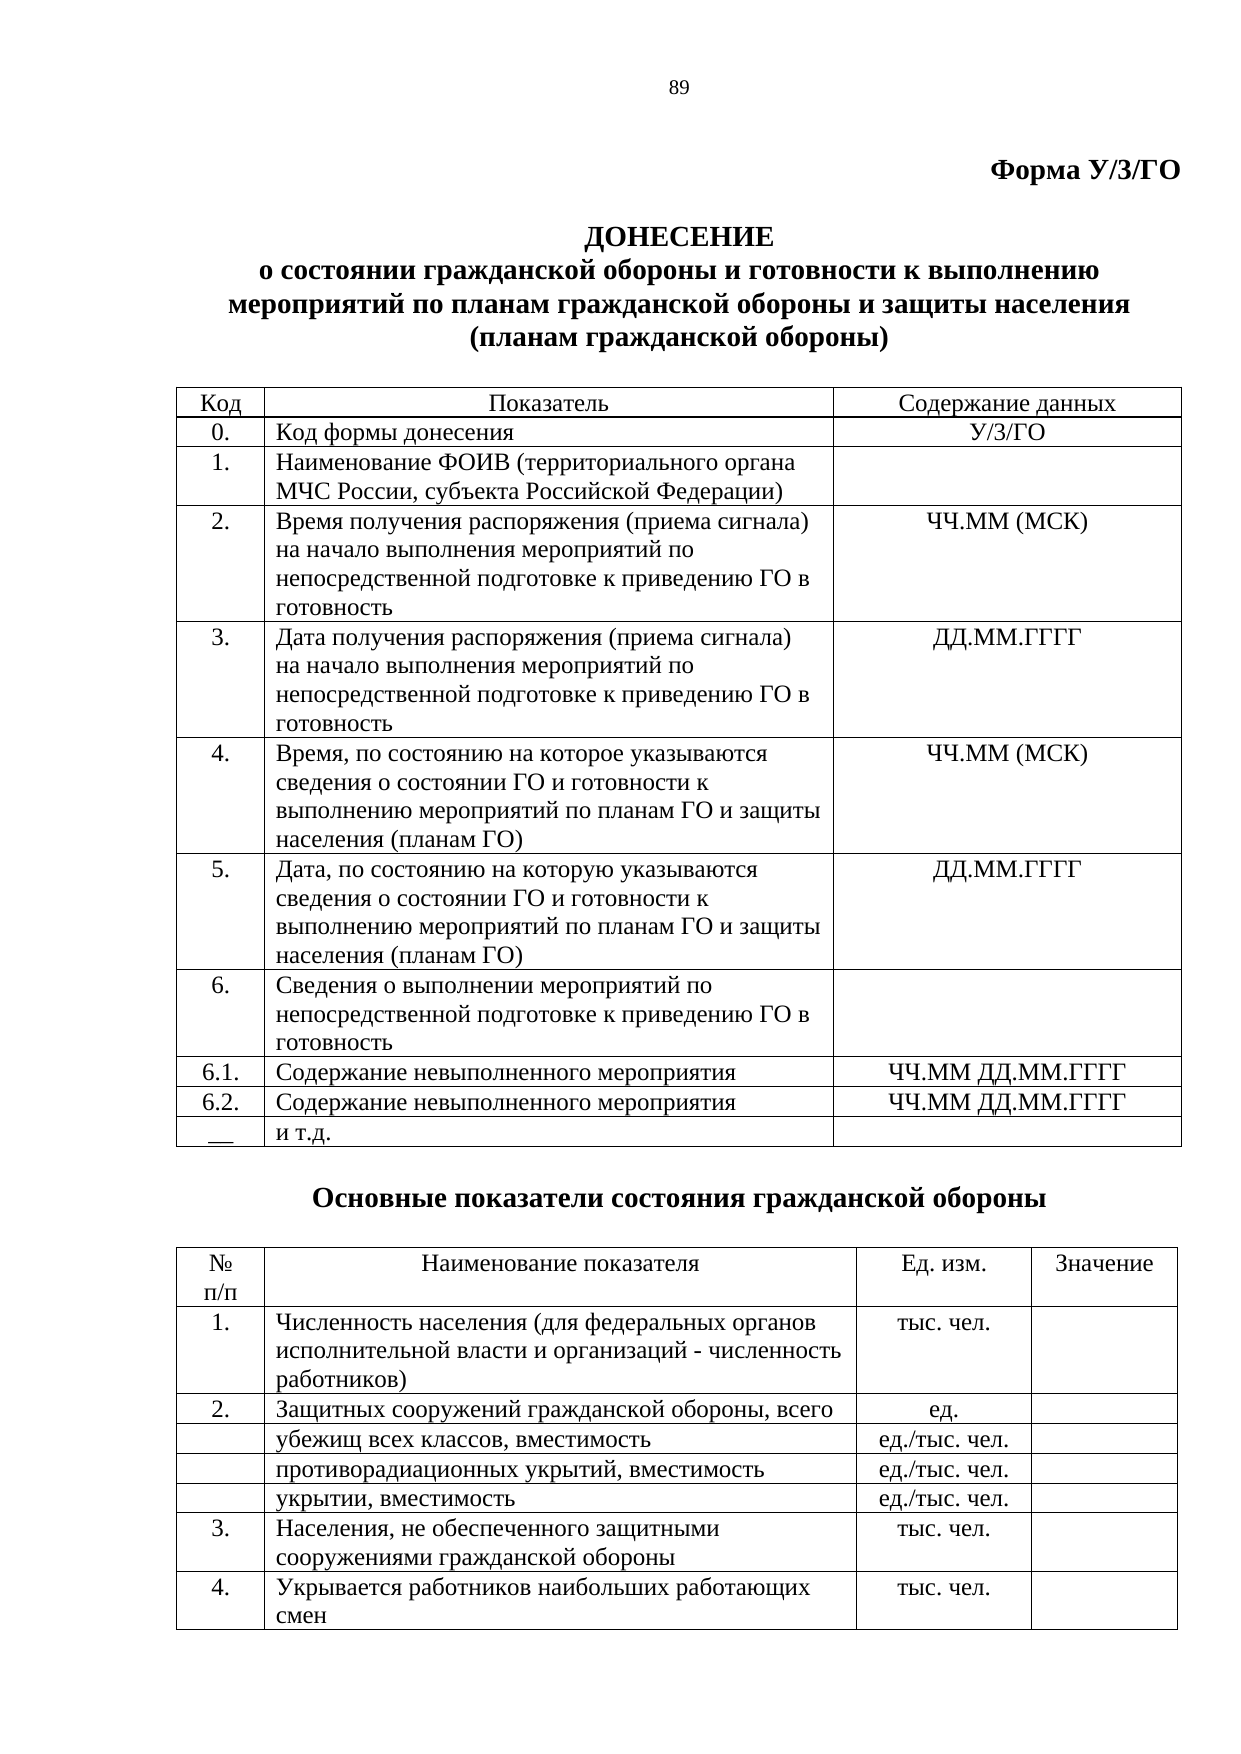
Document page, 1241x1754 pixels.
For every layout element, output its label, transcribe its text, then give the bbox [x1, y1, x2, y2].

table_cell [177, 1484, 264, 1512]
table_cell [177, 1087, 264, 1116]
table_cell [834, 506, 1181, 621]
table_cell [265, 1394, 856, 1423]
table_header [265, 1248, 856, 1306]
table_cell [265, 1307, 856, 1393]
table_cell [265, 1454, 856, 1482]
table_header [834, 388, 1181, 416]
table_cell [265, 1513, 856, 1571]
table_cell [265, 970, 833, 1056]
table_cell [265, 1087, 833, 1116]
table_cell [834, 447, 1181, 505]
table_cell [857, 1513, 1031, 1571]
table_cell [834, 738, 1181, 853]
text Форма У/3/ГО [177, 152, 1181, 185]
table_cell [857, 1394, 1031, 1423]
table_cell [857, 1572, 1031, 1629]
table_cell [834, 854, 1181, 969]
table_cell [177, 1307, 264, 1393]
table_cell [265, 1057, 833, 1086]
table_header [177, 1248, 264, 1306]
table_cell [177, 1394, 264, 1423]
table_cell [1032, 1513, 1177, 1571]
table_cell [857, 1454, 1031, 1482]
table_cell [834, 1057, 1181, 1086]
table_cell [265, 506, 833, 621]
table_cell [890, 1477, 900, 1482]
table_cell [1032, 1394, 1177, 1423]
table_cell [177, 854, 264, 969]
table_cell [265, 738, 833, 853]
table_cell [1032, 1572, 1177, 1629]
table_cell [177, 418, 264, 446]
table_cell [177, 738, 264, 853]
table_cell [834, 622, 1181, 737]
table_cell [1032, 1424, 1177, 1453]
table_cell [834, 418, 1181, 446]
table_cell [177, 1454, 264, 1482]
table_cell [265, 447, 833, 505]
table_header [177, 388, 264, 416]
text ДОНЕСЕНИЕ о состоянии гражданской обороны и готовности к выполнению мероприятий по планам гражданской обороны и защиты населения (планам гражданской обороны) [177, 219, 1181, 353]
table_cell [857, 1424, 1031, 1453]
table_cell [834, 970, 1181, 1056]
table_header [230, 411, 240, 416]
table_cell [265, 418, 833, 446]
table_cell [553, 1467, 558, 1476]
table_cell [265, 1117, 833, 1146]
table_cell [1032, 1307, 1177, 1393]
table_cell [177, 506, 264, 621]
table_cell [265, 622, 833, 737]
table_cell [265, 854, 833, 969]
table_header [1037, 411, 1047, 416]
text Основные показатели состояния гражданской обороны [177, 1180, 1181, 1214]
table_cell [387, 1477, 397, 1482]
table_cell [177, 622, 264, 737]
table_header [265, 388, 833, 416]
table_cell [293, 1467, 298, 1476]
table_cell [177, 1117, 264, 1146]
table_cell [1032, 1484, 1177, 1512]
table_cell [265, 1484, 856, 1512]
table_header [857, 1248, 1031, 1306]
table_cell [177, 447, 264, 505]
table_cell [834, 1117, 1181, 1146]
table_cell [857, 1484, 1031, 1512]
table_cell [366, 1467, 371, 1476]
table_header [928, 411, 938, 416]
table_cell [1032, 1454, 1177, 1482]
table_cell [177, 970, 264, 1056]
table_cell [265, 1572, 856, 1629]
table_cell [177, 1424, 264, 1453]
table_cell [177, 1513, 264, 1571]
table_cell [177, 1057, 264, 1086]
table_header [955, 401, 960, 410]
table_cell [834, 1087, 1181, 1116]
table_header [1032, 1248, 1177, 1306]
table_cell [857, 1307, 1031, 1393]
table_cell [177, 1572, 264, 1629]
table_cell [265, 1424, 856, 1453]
